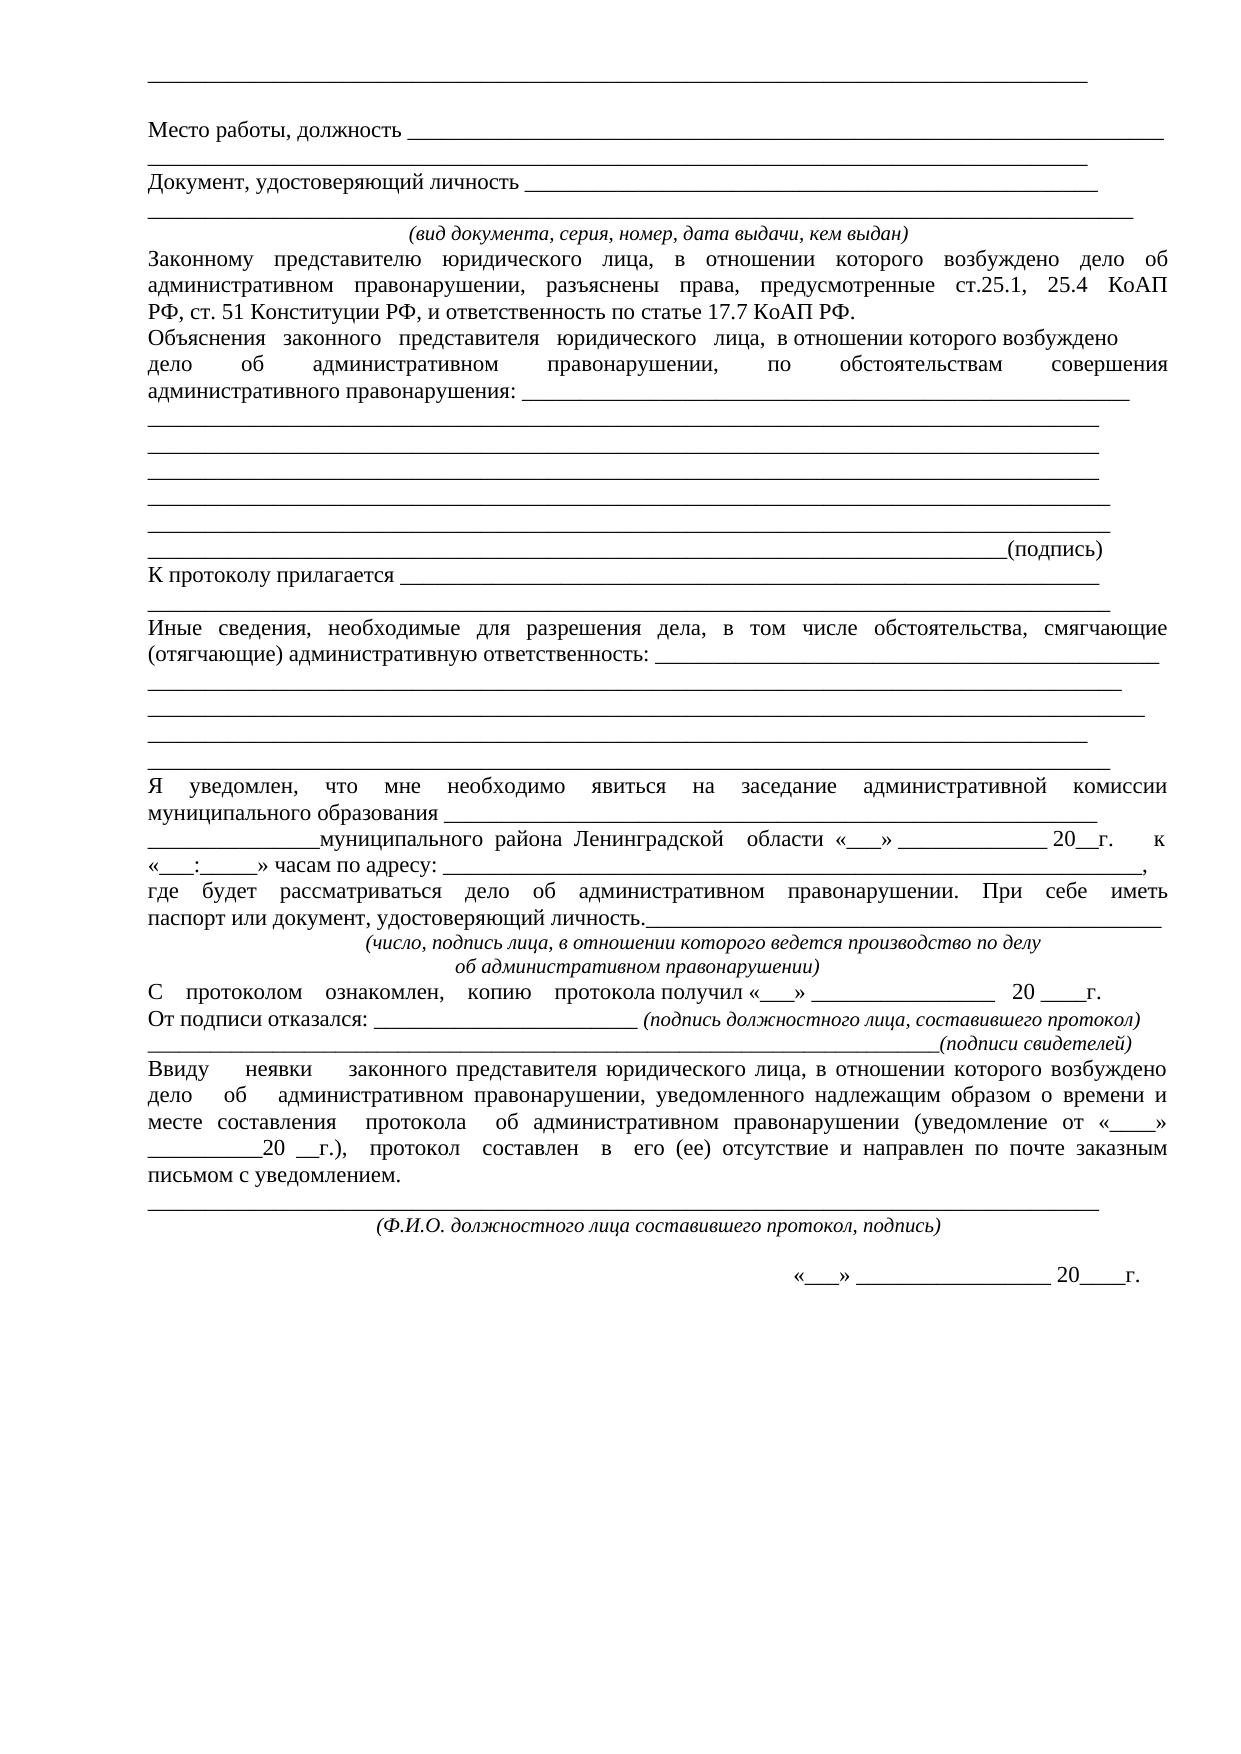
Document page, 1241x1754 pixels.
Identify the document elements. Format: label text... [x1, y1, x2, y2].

text От подписи отказался: _______________________ (подпись должностного лица, составившего протокол) [148, 1005, 1169, 1031]
text __________________________________________________________________________________ [148, 719, 1169, 746]
text Объяснения законного представителя юридического лица, в отношении которого возбуждено [148, 324, 1169, 351]
text Место работы, должность __________________________________________________________________ [148, 116, 1169, 142]
text _______________________________________________________________________________________ [148, 693, 1169, 719]
text где будет рассматриваться дело об административном правонарушении. При себе иметь паспорт или документ, удостоверяющий личность._____________________________________________ [148, 878, 1169, 930]
text _____________________________________________________________________________________ [148, 667, 1169, 693]
text (число, подпись лица, в отношении которого ведется производство по делу [148, 930, 1169, 954]
text ___________________________________________________________________________________ [148, 456, 1169, 482]
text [148, 59, 1169, 85]
text Законному представителю юридического лица, в отношении которого возбуждено дело об административном правонарушении, разъяснены права, предусмотренные ст.25.1, 25.4 КоАП РФ, ст. 51 Конституции РФ, и ответственность по статье 17.7 КоАП РФ. [148, 245, 1169, 324]
text _______________муниципального района Ленинградской области «___» _____________ 20__г. к [148, 825, 1169, 851]
text С протоколом ознакомлен, копию протокола получил «___» ________________ 20 ____г. [148, 978, 1169, 1005]
text об административном правонарушении) [148, 954, 1169, 978]
text ___________________________________________________________________________________ [148, 403, 1169, 429]
text «___» _________________ 20____г. [148, 1261, 1169, 1288]
text ___________________________________________________________________________________ [148, 1187, 1169, 1213]
text ___________________________________________________________________________(подпись) [148, 535, 1169, 561]
text Ввиду неявки законного представителя юридического лица, в отношении которого возбуждено дело об административном правонарушении, уведомленного надлежащим образом о времени и месте составления протокола об административном правонарушении (уведомление от «____» __________20 __г.), протокол составлен в его (ее) отсутствие и направлен по почте заказным письмом с уведомлением. [148, 1055, 1169, 1187]
text К протоколу прилагается _____________________________________________________________ [148, 561, 1169, 588]
text Иные сведения, необходимые для разрешения дела, в том числе обстоятельства, смягчающие (отягчающие) административную ответственность: ____________________________________________ [148, 614, 1169, 667]
text Я уведомлен, что мне необходимо явиться на заседание административной комиссии муниципального образования _________________________________________________________ [148, 772, 1169, 825]
text Документ, удостоверяющий личность __________________________________________________ [148, 168, 1169, 195]
text ____________________________________________________________________________________ [148, 509, 1169, 535]
text ____________________________________________________________________________(подписи свидетелей) [148, 1031, 1169, 1055]
text (Ф.И.О. должностного лица составившего протокол, подпись) [148, 1213, 1169, 1237]
text ____________________________________________________________________________________ [148, 746, 1169, 772]
text «___:_____» часам по адресу: _____________________________________________________________, [148, 851, 1169, 878]
text ______________________________________________________________________________________ [148, 195, 1169, 221]
text (вид документа, серия, номер, дата выдачи, кем выдан) [148, 221, 1169, 245]
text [148, 142, 1169, 168]
text дело об административном правонарушении, по обстоятельствам совершения административного правонарушения: _____________________________________________________ [148, 351, 1169, 403]
text ___________________________________________________________________________________ [148, 429, 1169, 456]
text ____________________________________________________________________________________ [148, 482, 1169, 509]
text ____________________________________________________________________________________ [148, 588, 1169, 614]
